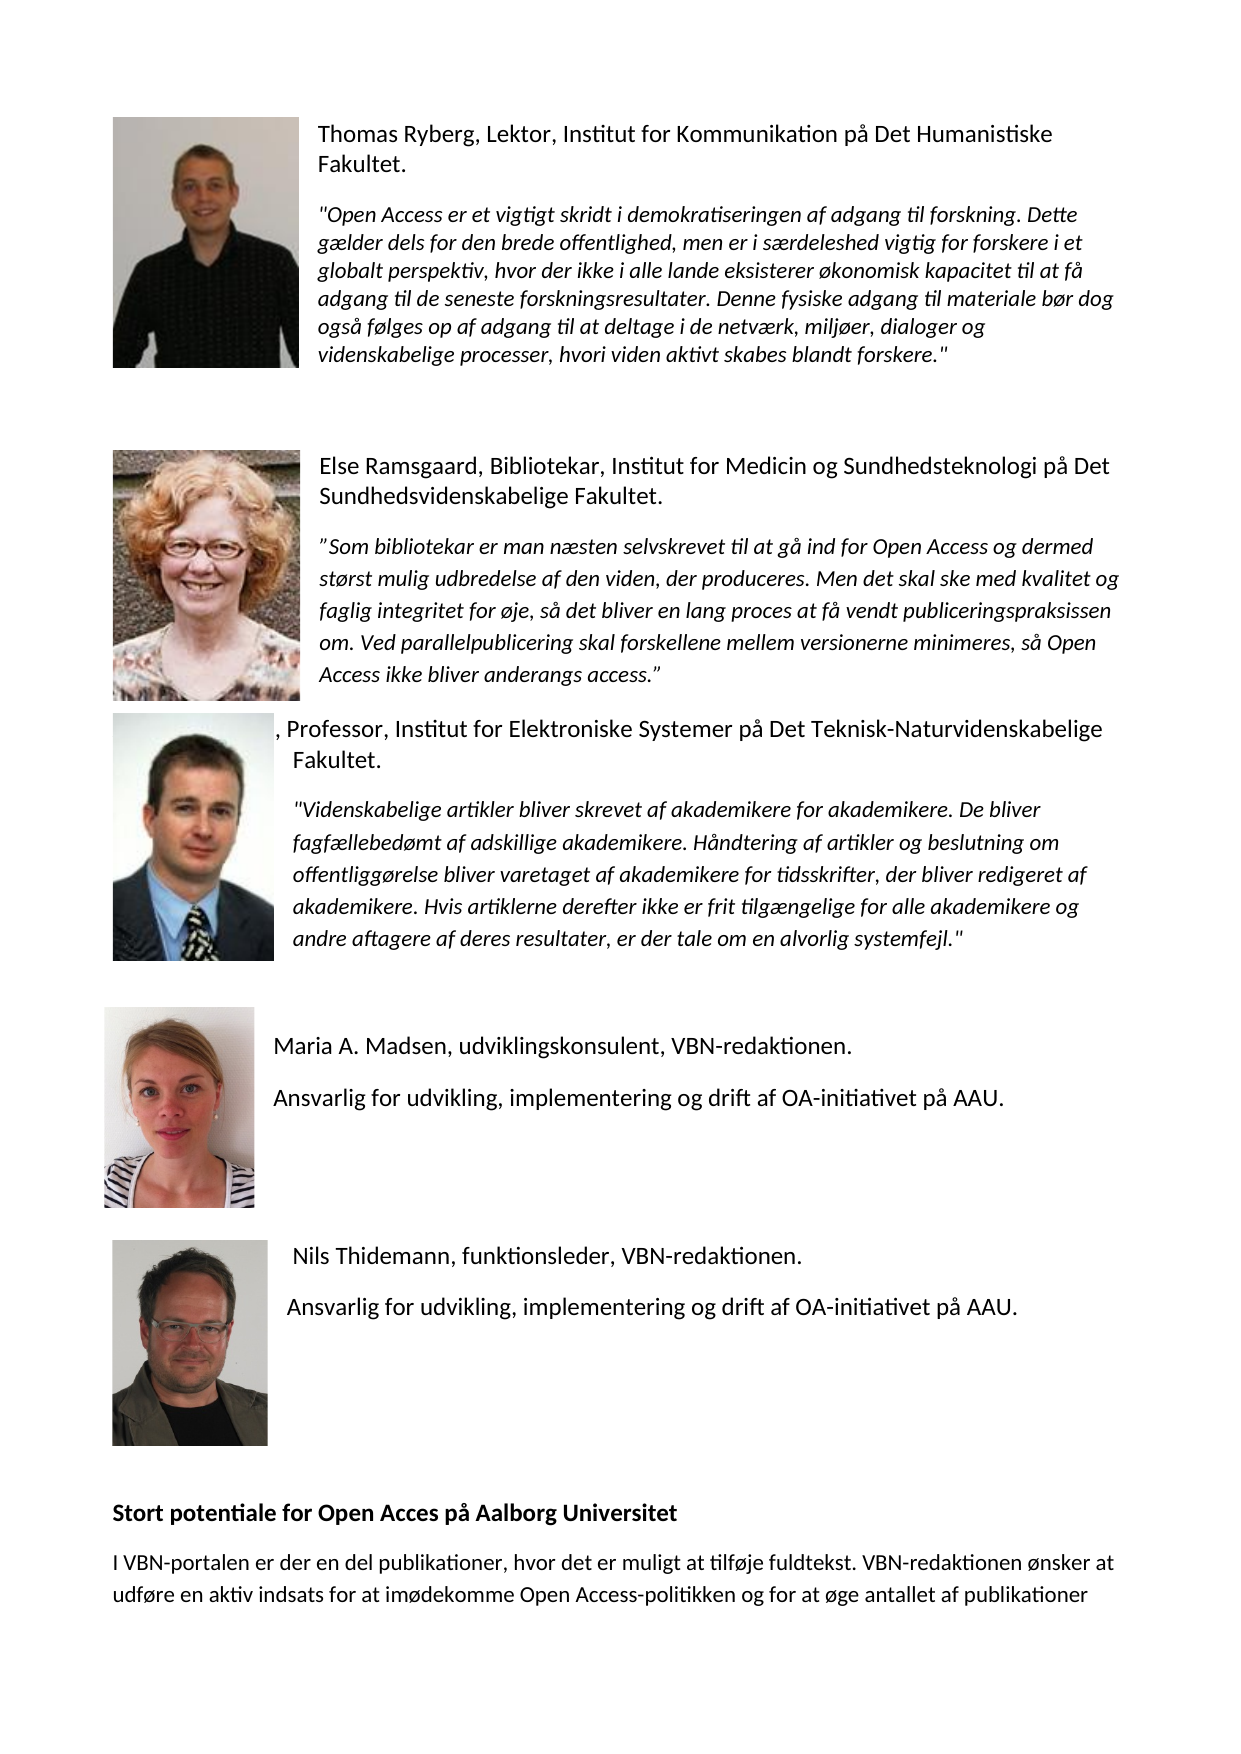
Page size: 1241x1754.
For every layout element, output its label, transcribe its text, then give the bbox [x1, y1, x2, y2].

text Nils Thidemann, funktionsleder, VBN-redaktionen. [268, 1240, 1128, 1271]
text Jakob Stoustrup, Professor, Institut for Elektroniske Systemer på Det Teknisk-Naturvidenskabelige Fakultet. [274, 714, 1128, 775]
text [112, 1548, 1128, 1608]
text Maria A. Madsen, udviklingskonsulent, VBN-redaktionen. [255, 1030, 1128, 1061]
picture [112, 117, 299, 368]
text Else Ramsgaard, Bibliotekar, Institut for Medicin og Sundhedsteknologi på Det Sundhedsvidenskabelige Fakultet. [301, 450, 1128, 511]
picture [112, 1240, 268, 1446]
text ”Som bibliotekar er man næsten selvskrevet til at gå ind for Open Access og dermed størst mulig udbredelse af den viden, der produceres. Men det skal ske med kvalitet og faglig integritet for øje, så det bliver en lang proces at få vendt publiceringspraksissen om. Ved parallelpublicering skal forskellene mellem versionerne minimeres, så Open Access ikke bliver anderangs access.” [301, 532, 1128, 689]
text Ansvarlig for udvikling, implementering og drift af OA-initiativet på AAU. [255, 1082, 1128, 1112]
text "Open Access er et vigtigt skridt i demokratiseringen af adgang til forskning. Dette gælder dels for den brede offentlighed, men er i særdeleshed vigtig for forskere i et globalt perspektiv, hvor der ikke i alle lande eksisterer økonomisk kapacitet til at få adgang til de seneste forskningsresultater. Denne fysiske adgang til materiale bør dog også følges op af adgang til at deltage i de netværk, miljøer, dialoger og videnskabelige processer, hvori viden aktivt skabes blandt forskere." [299, 200, 1128, 368]
picture [112, 450, 301, 701]
picture [104, 1007, 255, 1208]
text Thomas Ryberg, Lektor, Institut for Kommunikation på Det Humanistiske Fakultet. [299, 118, 1128, 179]
text Stort potentiale for Open Acces på Aalborg Universitet [112, 1497, 1128, 1527]
text Ansvarlig for udvikling, implementering og drift af OA-initiativet på AAU. [268, 1292, 1128, 1322]
picture [112, 713, 274, 961]
text "Videnskabelige artikler bliver skrevet af akademikere for akademikere. De bliver fagfællebedømt af adskillige akademikere. Håndtering af artikler og beslutning om offentliggørelse bliver varetaget af akademikere for tidsskrifter, der bliver redigeret af akademikere. Hvis artiklerne derefter ikke er frit tilgængelige for alle akademikere og andre aftagere af deres resultater, er der tale om en alvorlig systemfejl." [274, 796, 1128, 952]
